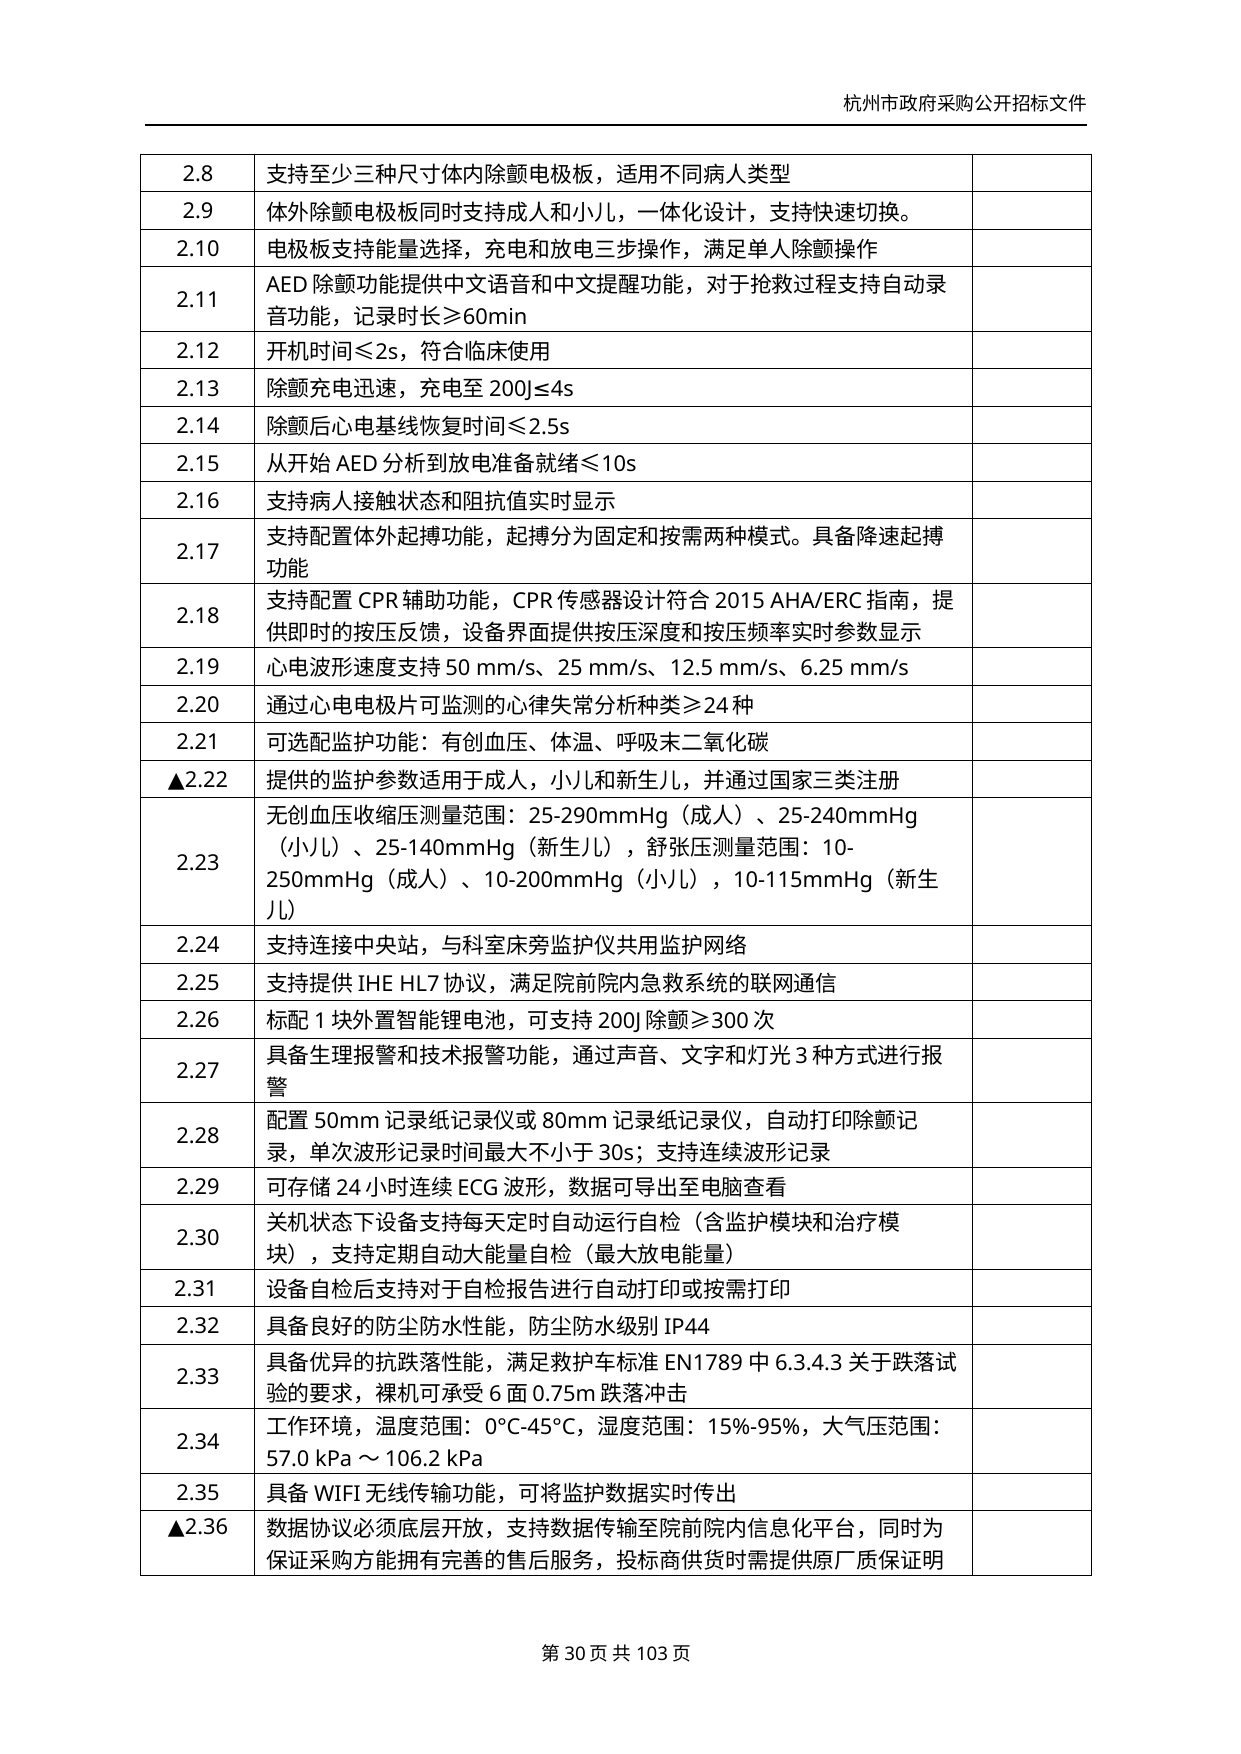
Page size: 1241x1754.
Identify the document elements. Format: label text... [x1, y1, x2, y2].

table_cell 2.12 [141, 332, 254, 368]
table_cell 2.13 [141, 369, 254, 406]
table_cell 2.9 [141, 192, 254, 228]
table_cell [973, 1001, 1091, 1037]
table_cell [973, 444, 1091, 481]
table_cell 除颤充电迅速，充电至200J≤4s [255, 369, 972, 406]
table_cell 2.17 [141, 519, 254, 582]
table_cell [973, 926, 1091, 962]
table_cell [973, 1511, 1091, 1574]
table_cell 2.16 [141, 482, 254, 518]
table_cell [973, 1345, 1091, 1408]
table_cell 标配1块外置智能锂电池，可支持200J除颤≥300次 [255, 1001, 972, 1037]
table_cell [973, 155, 1091, 191]
table_cell [973, 519, 1091, 582]
table_cell 配置50mm记录纸记录仪或80mm记录纸记录仪，自动打印除颤记录，单次波形记录时间最大不小于30s；支持连续波形记录 [255, 1103, 972, 1167]
table_cell 2.28 [141, 1103, 254, 1167]
table_cell 2.32 [141, 1307, 254, 1343]
table_cell [973, 407, 1091, 443]
table_cell [973, 1205, 1091, 1268]
table_cell 支持至少三种尺寸体内除颤电极板，适用不同病人类型 [255, 155, 972, 191]
table_cell AED除颤功能提供中文语音和中文提醒功能，对于抢救过程支持自动录音功能，记录时长≥60min [255, 267, 972, 331]
table_cell 电极板支持能量选择，充电和放电三步操作，满足单人除颤操作 [255, 230, 972, 266]
table_cell 2.18 [141, 584, 254, 647]
table_cell 具备生理报警和技术报警功能，通过声音、文字和灯光3种方式进行报警 [255, 1039, 972, 1102]
table_cell 可选配监护功能：有创血压、体温、呼吸末二氧化碳 [255, 723, 972, 759]
table_cell 2.14 [141, 407, 254, 443]
table_cell 2.19 [141, 648, 254, 684]
table_cell 2.35 [141, 1474, 254, 1510]
table_cell 无创血压收缩压测量范围：25-290mmHg（成人）、25-240mmHg（小儿）、25-140mmHg（新生儿），舒张压测量范围：10-250mmHg（成人）、10-200mmHg（小儿），10-115mmHg（新生儿） [255, 798, 972, 925]
table_cell ▲2.36 [141, 1511, 254, 1574]
table_cell 2.20 [141, 686, 254, 722]
table_cell [973, 964, 1091, 1000]
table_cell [255, 1511, 972, 1574]
table_cell 支持提供IHE HL7协议，满足院前院内急救系统的联网通信 [255, 964, 972, 1000]
table_cell 2.24 [141, 926, 254, 962]
table_cell 支持病人接触状态和阻抗值实时显示 [255, 482, 972, 518]
table_cell 支持配置CPR辅助功能，CPR传感器设计符合2015 AHA/ERC指南，提供即时的按压反馈，设备界面提供按压深度和按压频率实时参数显示 [255, 584, 972, 647]
table_cell 体外除颤电极板同时支持成人和小儿，一体化设计，支持快速切换。 [255, 192, 972, 228]
table_cell 工作环境，温度范围：0°C-45°C，湿度范围：15%-95%，大气压范围：57.0 kPa ～ 106.2 kPa [255, 1409, 972, 1473]
table_cell 支持配置体外起搏功能，起搏分为固定和按需两种模式。具备降速起搏功能 [255, 519, 972, 582]
table_cell [973, 1103, 1091, 1167]
table_cell [973, 798, 1091, 925]
table_cell 2.10 [141, 230, 254, 266]
table_cell 从开始AED分析到放电准备就绪≤10s [255, 444, 972, 481]
table_cell 提供的监护参数适用于成人，小儿和新生儿，并通过国家三类注册 [255, 761, 972, 797]
table_cell 设备自检后支持对于自检报告进行自动打印或按需打印 [255, 1270, 972, 1306]
table_cell [973, 1168, 1091, 1204]
table_cell 2.8 [141, 155, 254, 191]
table_cell [973, 332, 1091, 368]
table_cell 具备WIFI无线传输功能，可将监护数据实时传出 [255, 1474, 972, 1510]
table_cell [973, 648, 1091, 684]
table_cell 2.15 [141, 444, 254, 481]
table_cell 2.31 [141, 1270, 254, 1306]
table_cell 支持连接中央站，与科室床旁监护仪共用监护网络 [255, 926, 972, 962]
table_cell 2.30 [141, 1205, 254, 1268]
table_cell 心电波形速度支持50 mm/s、25 mm/s、12.5 mm/s、6.25 mm/s [255, 648, 972, 684]
table_cell [973, 482, 1091, 518]
table_cell 2.33 [141, 1345, 254, 1408]
table_cell [973, 230, 1091, 266]
table_cell 2.23 [141, 798, 254, 925]
table_cell 关机状态下设备支持每天定时自动运行自检（含监护模块和治疗模块），支持定期自动大能量自检（最大放电能量） [255, 1205, 972, 1268]
table_cell 通过心电电极片可监测的心律失常分析种类≥24种 [255, 686, 972, 722]
table_cell 具备良好的防尘防水性能，防尘防水级别IP44 [255, 1307, 972, 1343]
table_cell 除颤后心电基线恢复时间≤2.5s [255, 407, 972, 443]
table_cell 具备优异的抗跌落性能，满足救护车标准EN1789 中6.3.4.3 关于跌落试验的要求，裸机可承受6面0.75m跌落冲击 [255, 1345, 972, 1408]
table_cell 2.25 [141, 964, 254, 1000]
table_cell [973, 1409, 1091, 1473]
table_cell 2.21 [141, 723, 254, 759]
table_cell [973, 584, 1091, 647]
table_cell [973, 1270, 1091, 1306]
table_cell 2.27 [141, 1039, 254, 1102]
table_cell ▲2.22 [141, 761, 254, 797]
table_cell 2.29 [141, 1168, 254, 1204]
table_cell 开机时间≤2s，符合临床使用 [255, 332, 972, 368]
table_cell 2.26 [141, 1001, 254, 1037]
table_cell [973, 1039, 1091, 1102]
table_cell [973, 192, 1091, 228]
table_cell 2.34 [141, 1409, 254, 1473]
table_cell [973, 723, 1091, 759]
table_cell [973, 686, 1091, 722]
table_cell [973, 761, 1091, 797]
table_cell [973, 369, 1091, 406]
table_cell 2.11 [141, 267, 254, 331]
table_cell [973, 1474, 1091, 1510]
table_cell 可存储24小时连续ECG波形，数据可导出至电脑查看 [255, 1168, 972, 1204]
table_cell [973, 267, 1091, 331]
table_cell [973, 1307, 1091, 1343]
